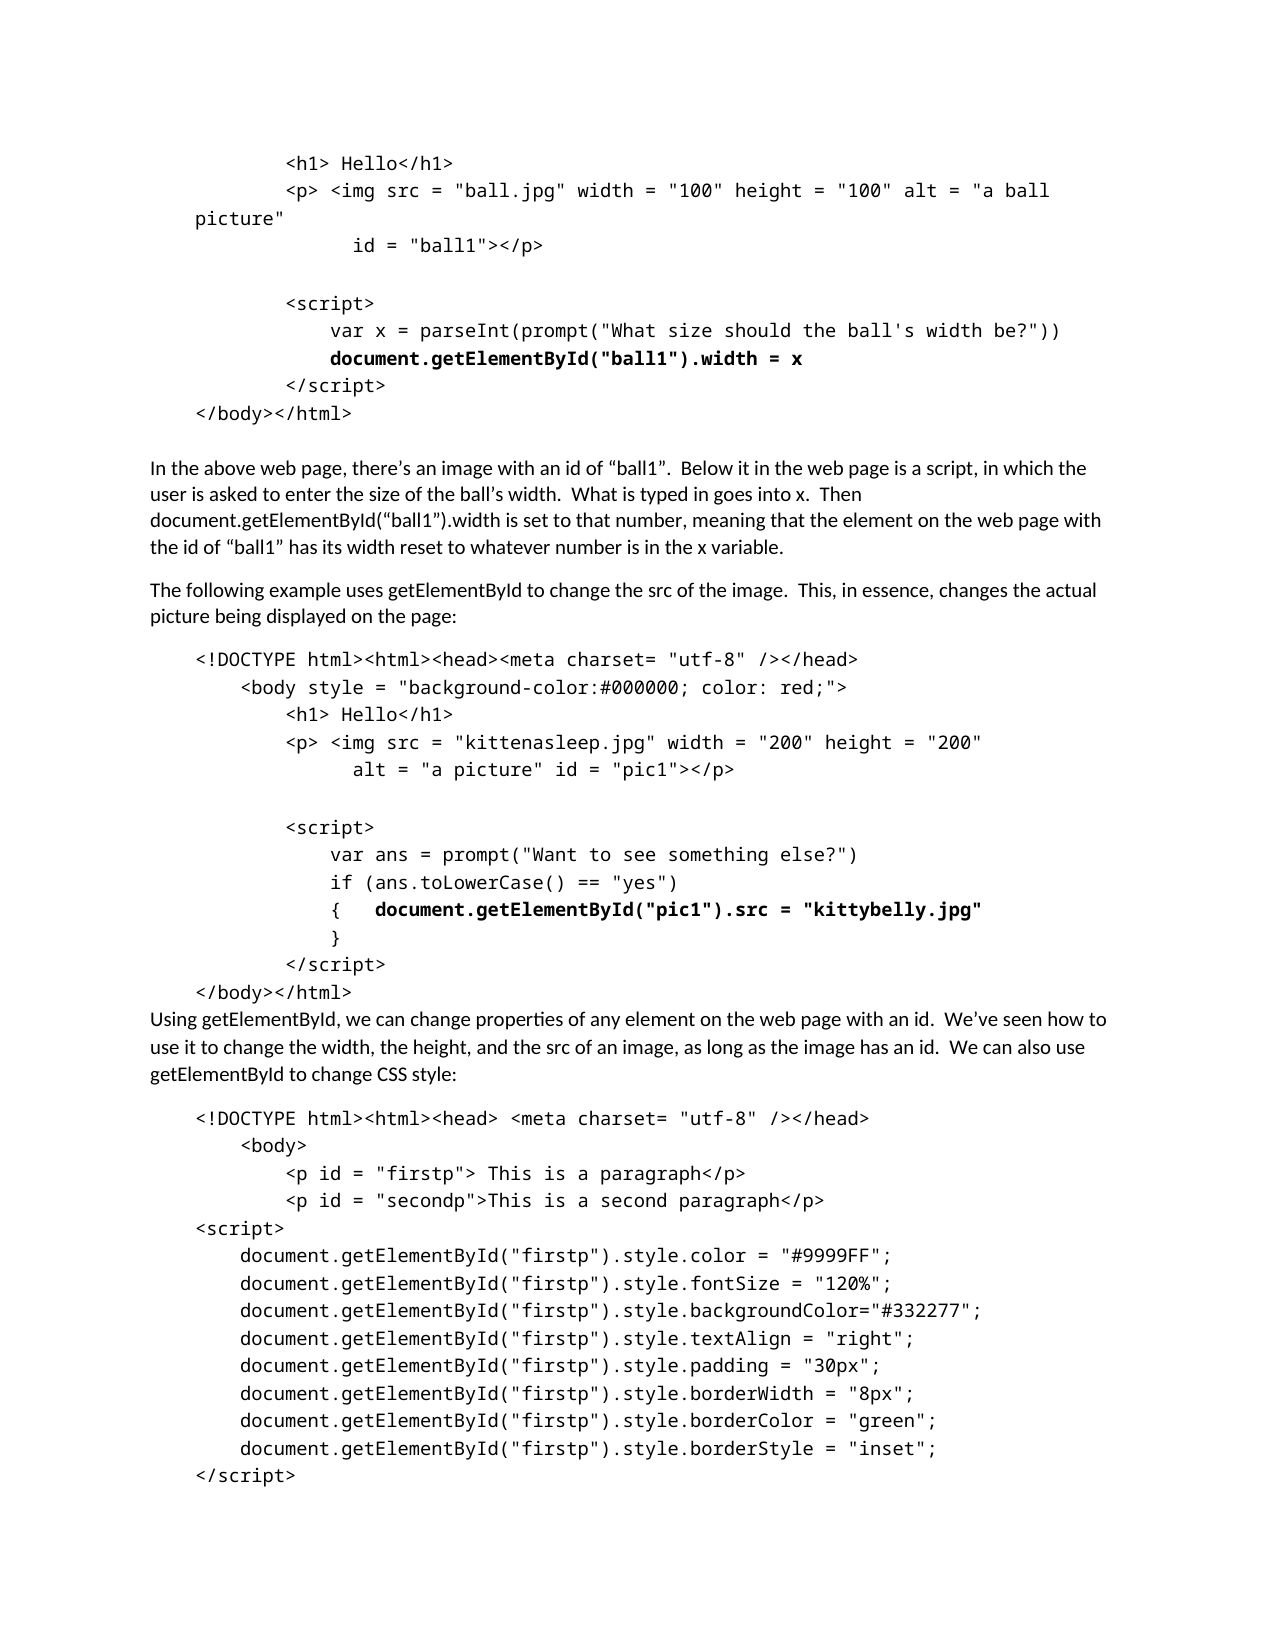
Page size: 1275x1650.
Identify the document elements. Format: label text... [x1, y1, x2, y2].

text </script> [195, 372, 1125, 398]
text document.getElementById("firstp").style.borderWidth = "8px"; [195, 1380, 1125, 1406]
text } [195, 924, 1125, 949]
text <body style = "background-color:#000000; color: red;"> [195, 674, 1125, 699]
text <script> [195, 1215, 1125, 1241]
text document.getElementById("firstp").style.textAlign = "right"; [195, 1325, 1125, 1351]
text document.getElementById("firstp").style.color = "#9999FF"; [195, 1243, 1125, 1268]
text The following example uses getElementById to change the src of the image. This, in essence, changes the actual picture being displayed on the page: [150, 577, 1125, 629]
text <script> [195, 290, 1125, 316]
text document.getElementById("ball1").width = x [195, 345, 1125, 371]
text Using getElementById, we can change properties of any element on the web page with an id. We’ve seen how to use it to change the width, the height, and the src of an image, as long as the image has an id. We can also use getElementById to change CSS style: [150, 1006, 1125, 1087]
text </body></html> [195, 400, 1125, 426]
text { document.getElementById("pic1").src = "kittybelly.jpg" [195, 896, 1125, 922]
text document.getElementById("firstp").style.backgroundColor="#332277"; [195, 1298, 1125, 1323]
text alt = "a picture" id = "pic1"></p> [195, 756, 1125, 782]
text <p id = "secondp">This is a second paragraph</p> [195, 1188, 1125, 1213]
text <h1> Hello</h1> [195, 701, 1125, 727]
text <p> <img src = "ball.jpg" width = "100" height = "100" alt = "a ball picture" [195, 177, 1125, 231]
text <h1> Hello</h1> [195, 150, 1125, 176]
text <!DOCTYPE html><html><head><meta charset= "utf-8" /></head> [195, 646, 1125, 672]
text document.getElementById("firstp").style.fontSize = "120%"; [195, 1270, 1125, 1296]
text <script> [195, 814, 1125, 839]
text document.getElementById("firstp").style.padding = "30px"; [195, 1353, 1125, 1378]
text if (ans.toLowerCase() == "yes") [195, 869, 1125, 894]
text document.getElementById("firstp").style.borderStyle = "inset"; [195, 1435, 1125, 1461]
text id = "ball1"></p> [195, 232, 1125, 258]
text document.getElementById("firstp").style.borderColor = "green"; [195, 1408, 1125, 1433]
text <body> [195, 1133, 1125, 1158]
text </script> [195, 1463, 1125, 1488]
text var ans = prompt("Want to see something else?") [195, 841, 1125, 867]
text </body></html> [195, 979, 1125, 1004]
text var x = parseInt(prompt("What size should the ball's width be?")) [195, 317, 1125, 343]
text <p> <img src = "kittenasleep.jpg" width = "200" height = "200" [195, 729, 1125, 754]
text <p id = "firstp"> This is a paragraph</p> [195, 1160, 1125, 1186]
text </script> [195, 951, 1125, 977]
text <!DOCTYPE html><html><head> <meta charset= "utf-8" /></head> [195, 1105, 1125, 1131]
text In the above web page, there’s an image with an id of “ball1”. Below it in the web page is a script, in which the user is asked to enter the size of the ball’s width. What is typed in goes into x. Then document.getElementById(“ball1”).width is set to that number, meaning that the element on the web page with the id of “ball1” has its width reset to whatever number is in the x variable. [150, 455, 1125, 559]
